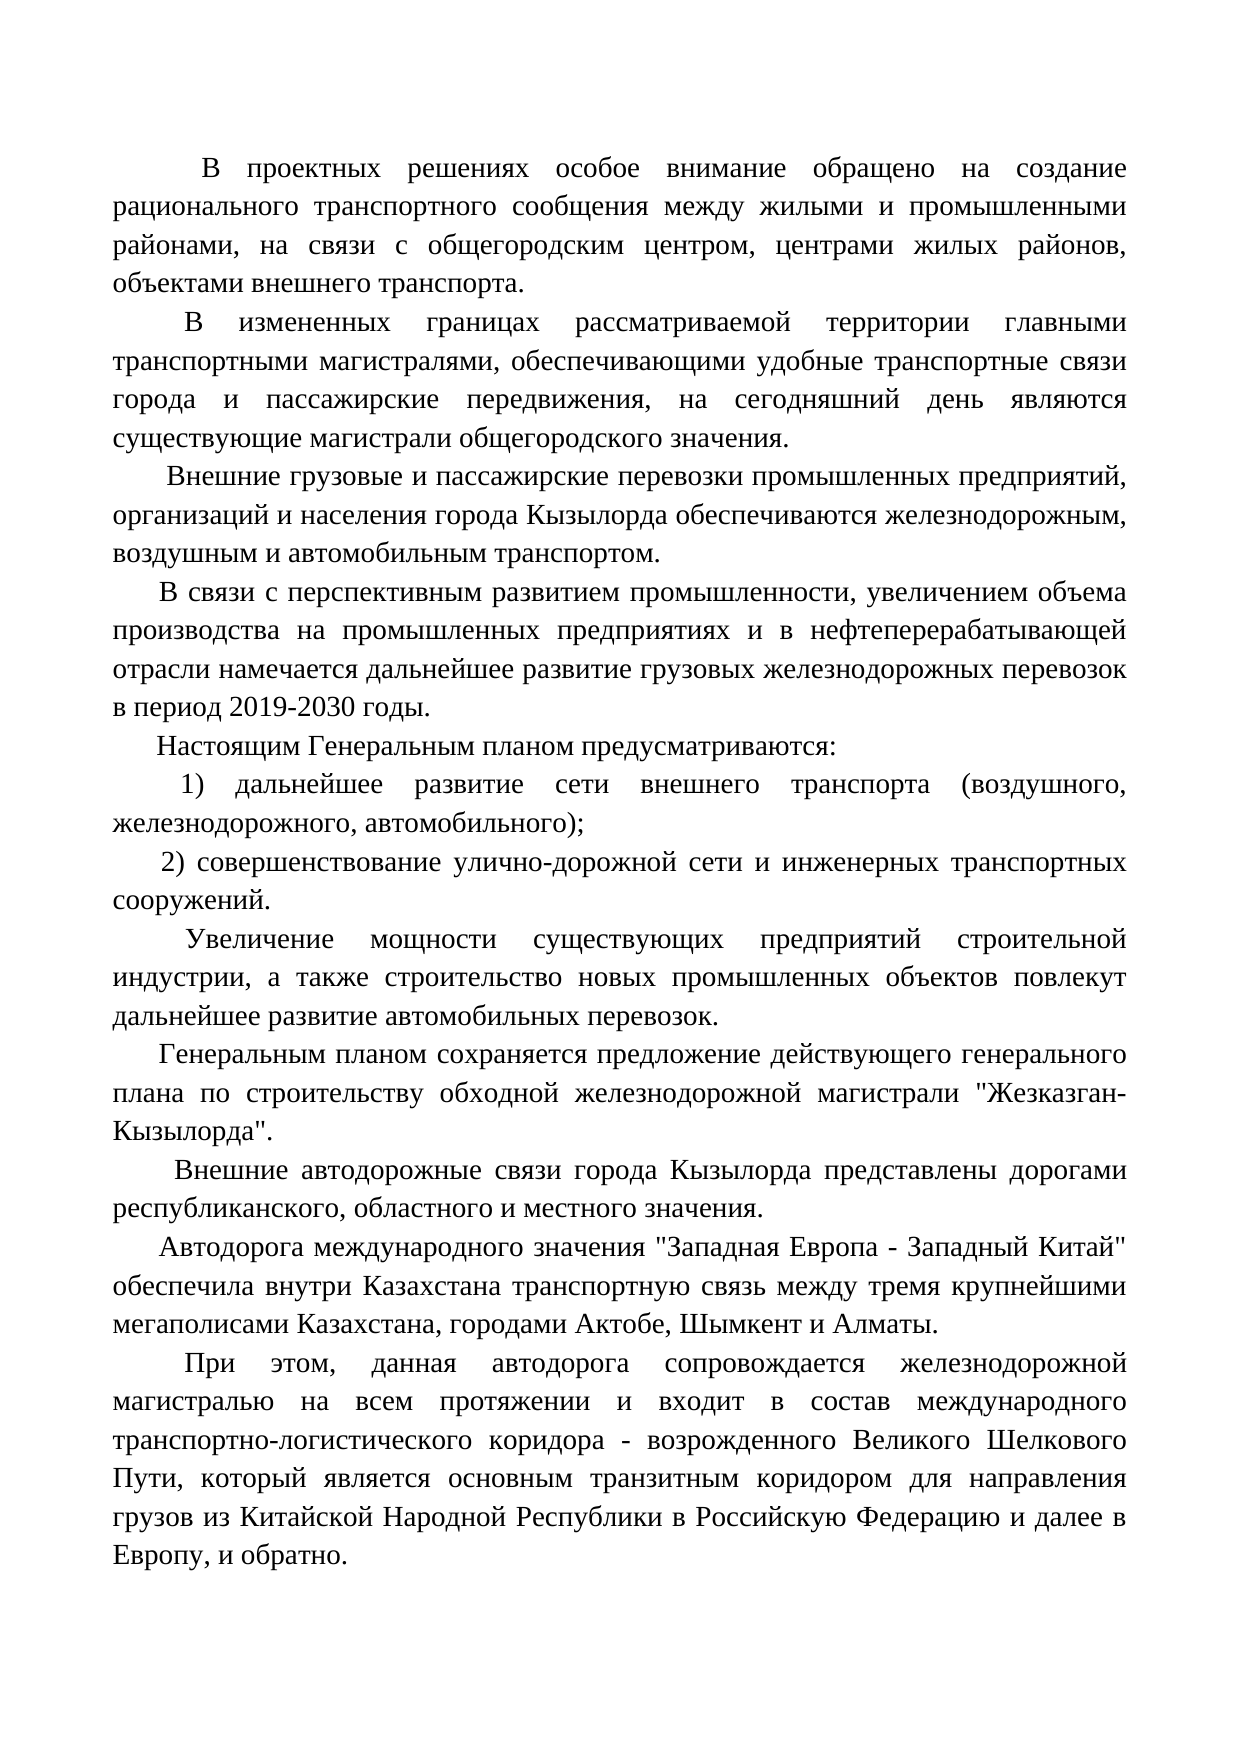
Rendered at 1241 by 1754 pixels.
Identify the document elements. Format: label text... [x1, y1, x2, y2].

text Генеральным планом сохраняется предложение действующего генерального плана по строительству обходной железнодорожной магистрали "Жезказган-Кызылорда". [112, 1036, 1128, 1147]
text Увеличение мощности существующих предприятий строительной индустрии, а также строительство новых промышленных объектов повлекут дальнейшее развитие автомобильных перевозок. [112, 921, 1128, 1031]
text 1) дальнейшее развитие сети внешнего транспорта (воздушного, железнодорожного, автомобильного); [112, 767, 1128, 839]
text 2) совершенствование улично-дорожной сети и инженерных транспортных сооружений. [112, 844, 1128, 916]
text Внешние грузовые и пассажирские перевозки промышленных предприятий, организаций и населения города Кызылорда обеспечиваются железнодорожным, воздушным и автомобильным транспортом. [112, 458, 1128, 569]
text Настоящим Генеральным планом предусматриваются: [112, 728, 1128, 762]
text Внешние автодорожные связи города Кызылорда представлены дорогами республиканского, областного и местного значения. [112, 1152, 1128, 1224]
text В измененных границах рассматриваемой территории главными транспортными магистралями, обеспечивающими удобные транспортные связи города и пассажирские передвижения, на сегодняшний день являются существующие магистрали общегородского значения. [112, 304, 1128, 453]
text В проектных решениях особое внимание обращено на создание рационального транспортного сообщения между жилыми и промышленными районами, на связи с общегородским центром, центрами жилых районов, объектами внешнего транспорта. [112, 150, 1128, 299]
text При этом, данная автодорога сопровождается железнодорожной магистралью на всем протяжении и входит в состав международного транспортно-логистического коридора - возрожденного Великого Шелкового Пути, который является основным транзитным коридором для направления грузов из Китайской Народной Республики в Российскую Федерацию и далее в Европу, и обратно. [112, 1345, 1128, 1571]
text Автодорога международного значения "Западная Европа - Западный Китай" обеспечила внутри Казахстана транспортную связь между тремя крупнейшими мегаполисами Казахстана, городами Актобе, Шымкент и Алматы. [112, 1229, 1128, 1340]
text В связи с перспективным развитием промышленности, увеличением объема производства на промышленных предприятиях и в нефтеперерабатывающей отрасли намечается дальнейшее развитие грузовых железнодорожных перевозок в период 2019-2030 годы. [112, 574, 1128, 723]
